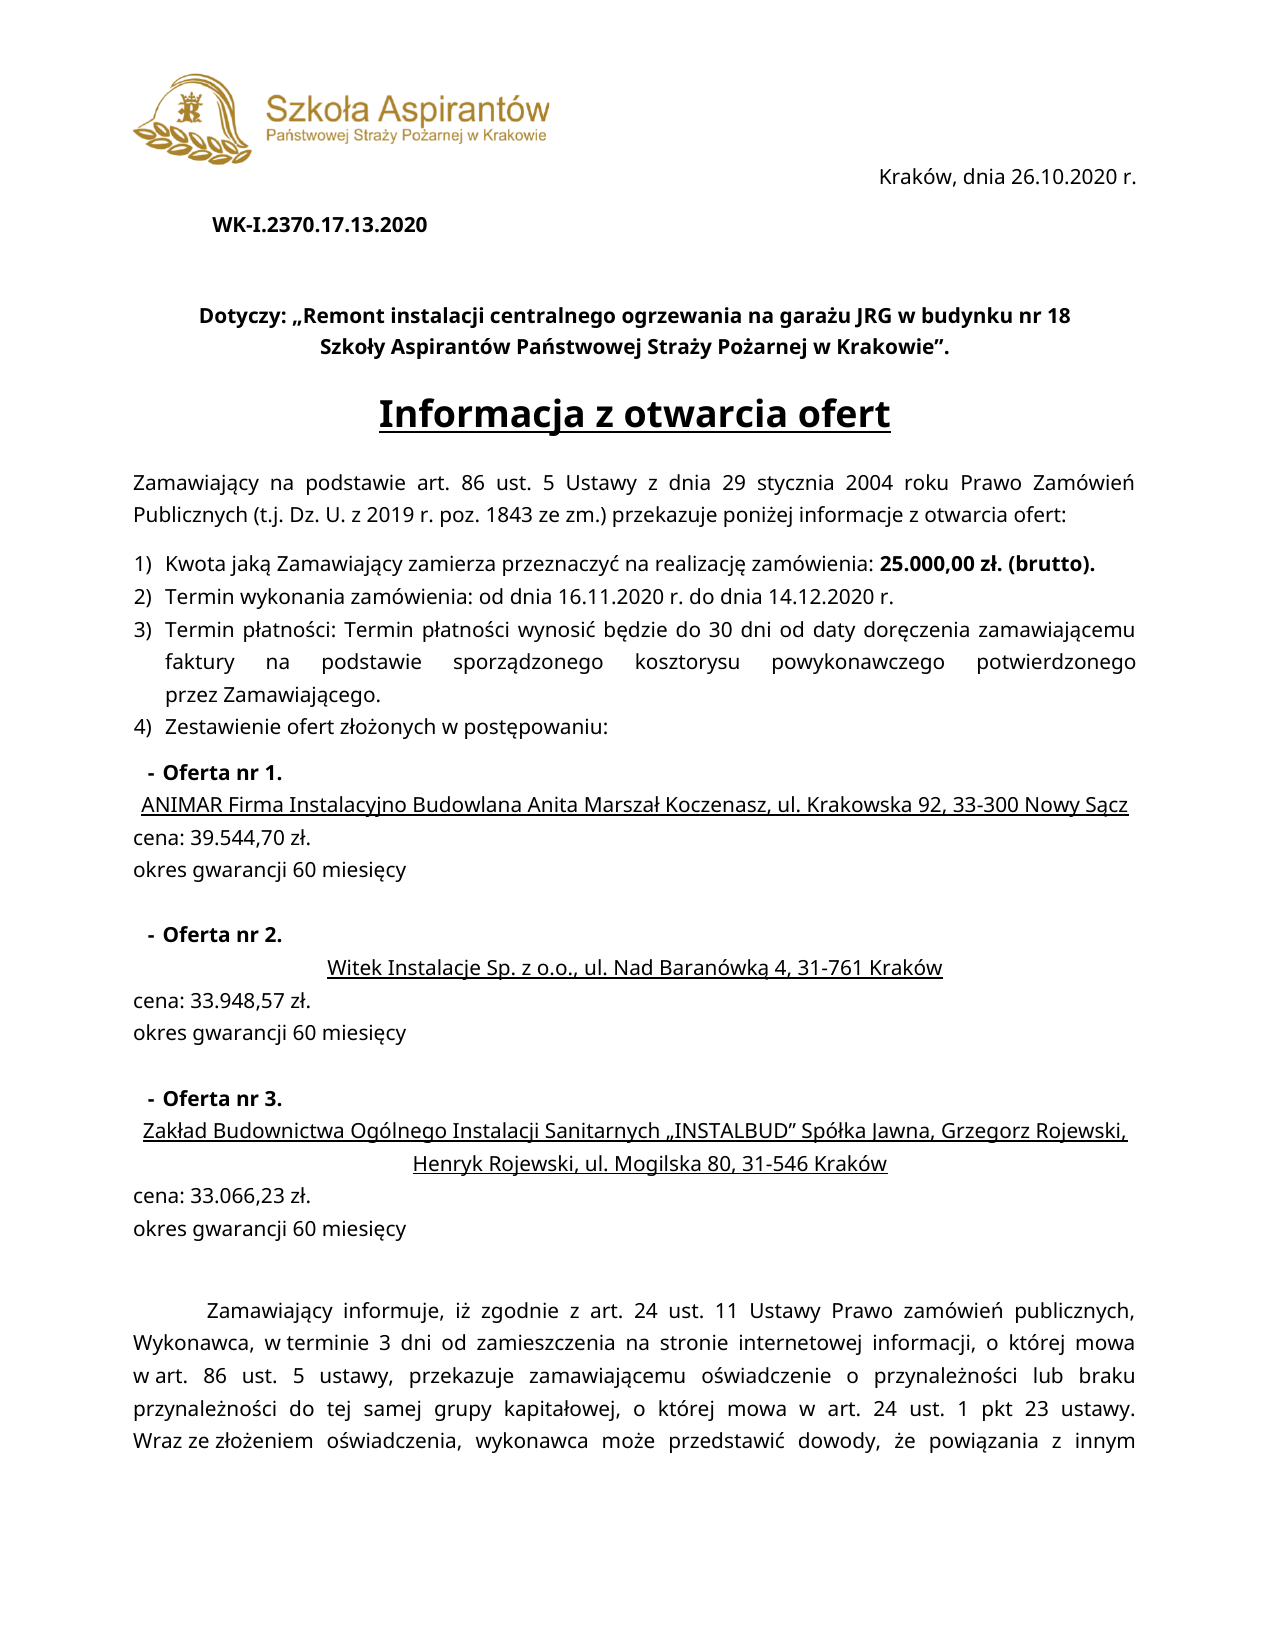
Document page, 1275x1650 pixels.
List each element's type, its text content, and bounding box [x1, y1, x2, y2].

list Oferta nr 3. [148, 1084, 1137, 1112]
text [133, 1296, 1137, 1455]
list Oferta nr 1. [148, 758, 1137, 786]
list Zestawienie ofert złożonych w postępowaniu: [133, 712, 1137, 741]
text WK-I.2370.17.13.2020 [133, 210, 1137, 238]
picture [132, 73, 550, 165]
list ANIMAR Firma Instalacyjno Budowlana Anita Marszał Koczenasz, ul. Krakowska 92, 33-300 Nowy Sącz [133, 790, 1137, 819]
list Termin wykonania zamówienia: od dnia 16.11.2020 r. do dnia 14.12.2020 r. [133, 582, 1137, 611]
list Termin płatności: Termin płatności wynosić będzie do 30 dni od daty doręczenia zamawiającemu faktury na podstawie sporządzonego kosztorysu powykonawczego potwierdzonego przez Zamawiającego. [133, 615, 1137, 708]
text Zamawiający na podstawie art. 86 ust. 5 Ustawy z dnia 29 stycznia 2004 roku Prawo Zamówień Publicznych (t.j. Dz. U. z 2019 r. poz. 1843 ze zm.) przekazuje poniżej informacje z otwarcia ofert: [133, 468, 1137, 529]
list Witek Instalacje Sp. z o.o., ul. Nad Baranówką 4, 31-761 Kraków [133, 953, 1137, 982]
text Kraków, dnia 26.10.2020 r. [133, 162, 1137, 191]
list Kwota jaką Zamawiający zamierza przeznaczyć na realizację zamówienia: 25.000,00 zł. (brutto). [133, 549, 1137, 578]
list cena: 39.544,70 zł. [133, 823, 1137, 851]
text Informacja z otwarcia ofert [133, 387, 1137, 438]
list cena: 33.948,57 zł. [133, 986, 1137, 1014]
list Zakład Budownictwa Ogólnego Instalacji Sanitarnych „INSTALBUD” Spółka Jawna, Grzegorz Rojewski, Henryk Rojewski, ul. Mogilska 80, 31-546 Kraków [133, 1116, 1137, 1177]
list okres gwarancji 60 miesięcy [133, 1214, 1137, 1242]
list cena: 33.066,23 zł. [133, 1181, 1137, 1210]
list okres gwarancji 60 miesięcy [133, 1018, 1137, 1047]
list Oferta nr 2. [148, 921, 1137, 949]
text Dotyczy: „Remont instalacji centralnego ogrzewania na garażu JRG w budynku nr 18 [133, 301, 1137, 330]
text Szkoły Aspirantów Państwowej Straży Pożarnej w Krakowie”. [133, 332, 1137, 360]
list okres gwarancji 60 miesięcy [133, 855, 1137, 884]
